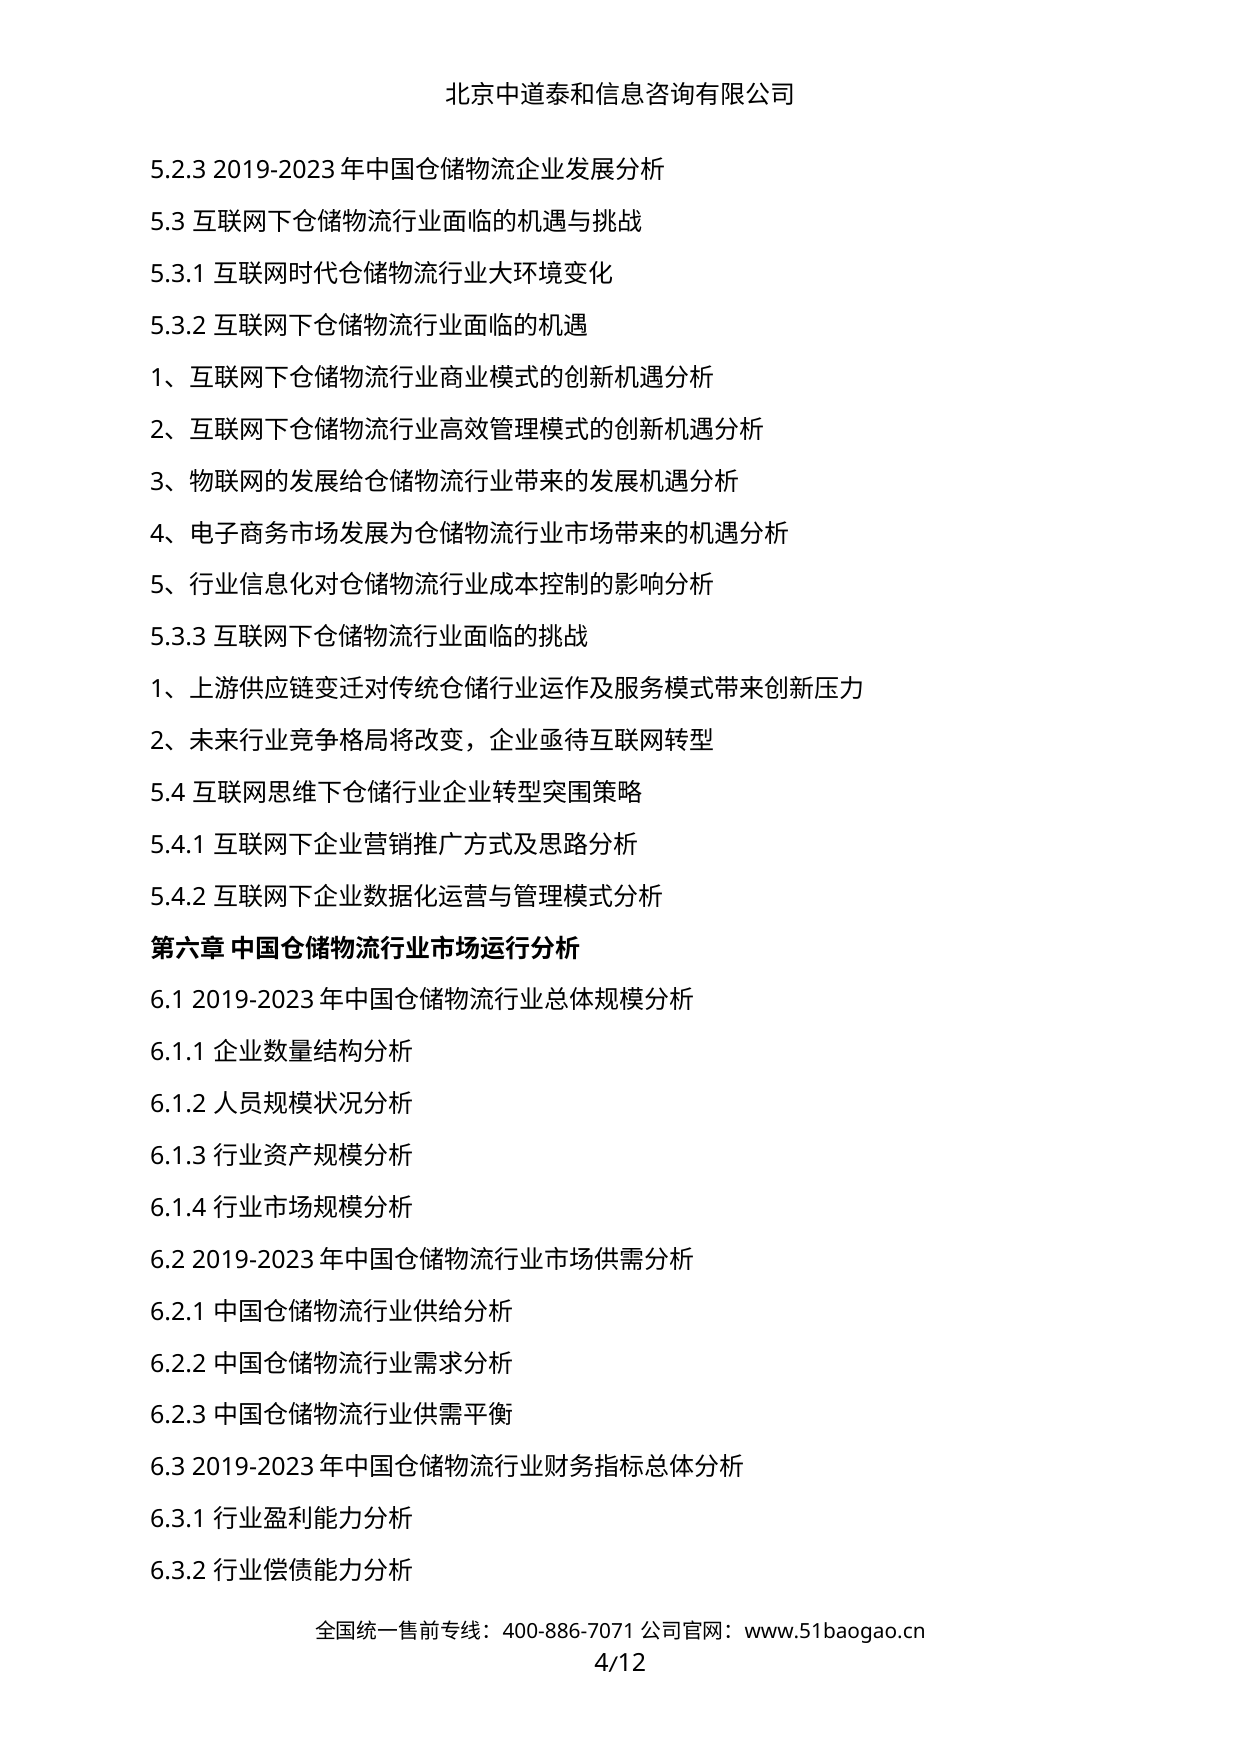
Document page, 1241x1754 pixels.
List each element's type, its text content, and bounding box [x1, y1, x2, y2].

text 6.1.4 行业市场规模分析 [150, 1187, 1090, 1224]
text 6.1 2019-2023年中国仓储物流行业总体规模分析 [150, 980, 1090, 1016]
text 6.1.1 企业数量结构分析 [150, 1032, 1090, 1068]
text 6.3.1 行业盈利能力分析 [150, 1499, 1090, 1535]
text 3、物联网的发展给仓储物流行业带来的发展机遇分析 [150, 461, 1090, 497]
text 6.2.3 中国仓储物流行业供需平衡 [150, 1395, 1090, 1431]
text 6.1.2 人员规模状况分析 [150, 1084, 1090, 1120]
text 5、行业信息化对仓储物流行业成本控制的影响分析 [150, 565, 1090, 601]
text 5.4.2 互联网下企业数据化运营与管理模式分析 [150, 876, 1090, 912]
text 2、互联网下仓储物流行业高效管理模式的创新机遇分析 [150, 409, 1090, 446]
text 6.2.2 中国仓储物流行业需求分析 [150, 1343, 1090, 1379]
text 5.3 互联网下仓储物流行业面临的机遇与挑战 [150, 202, 1090, 238]
text 5.4.1 互联网下企业营销推广方式及思路分析 [150, 824, 1090, 861]
text 6.2.1 中国仓储物流行业供给分析 [150, 1291, 1090, 1327]
text 1、互联网下仓储物流行业商业模式的创新机遇分析 [150, 357, 1090, 394]
text 6.3.2 行业偿债能力分析 [150, 1551, 1090, 1587]
text 6.2 2019-2023年中国仓储物流行业市场供需分析 [150, 1239, 1090, 1276]
text 5.2.3 2019-2023年中国仓储物流企业发展分析 [150, 150, 1090, 186]
text 4、电子商务市场发展为仓储物流行业市场带来的机遇分析 [150, 513, 1090, 549]
text 5.3.2 互联网下仓储物流行业面临的机遇 [150, 306, 1090, 342]
text 6.1.3 行业资产规模分析 [150, 1136, 1090, 1172]
text 5.4 互联网思维下仓储行业企业转型突围策略 [150, 772, 1090, 809]
text 第六章 中国仓储物流行业市场运行分析 [150, 928, 1090, 964]
text 2、未来行业竞争格局将改变，企业亟待互联网转型 [150, 721, 1090, 757]
text 1、上游供应链变迁对传统仓储行业运作及服务模式带来创新压力 [150, 669, 1090, 705]
text 6.3 2019-2023年中国仓储物流行业财务指标总体分析 [150, 1447, 1090, 1483]
text 5.3.1 互联网时代仓储物流行业大环境变化 [150, 254, 1090, 290]
text 5.3.3 互联网下仓储物流行业面临的挑战 [150, 617, 1090, 653]
